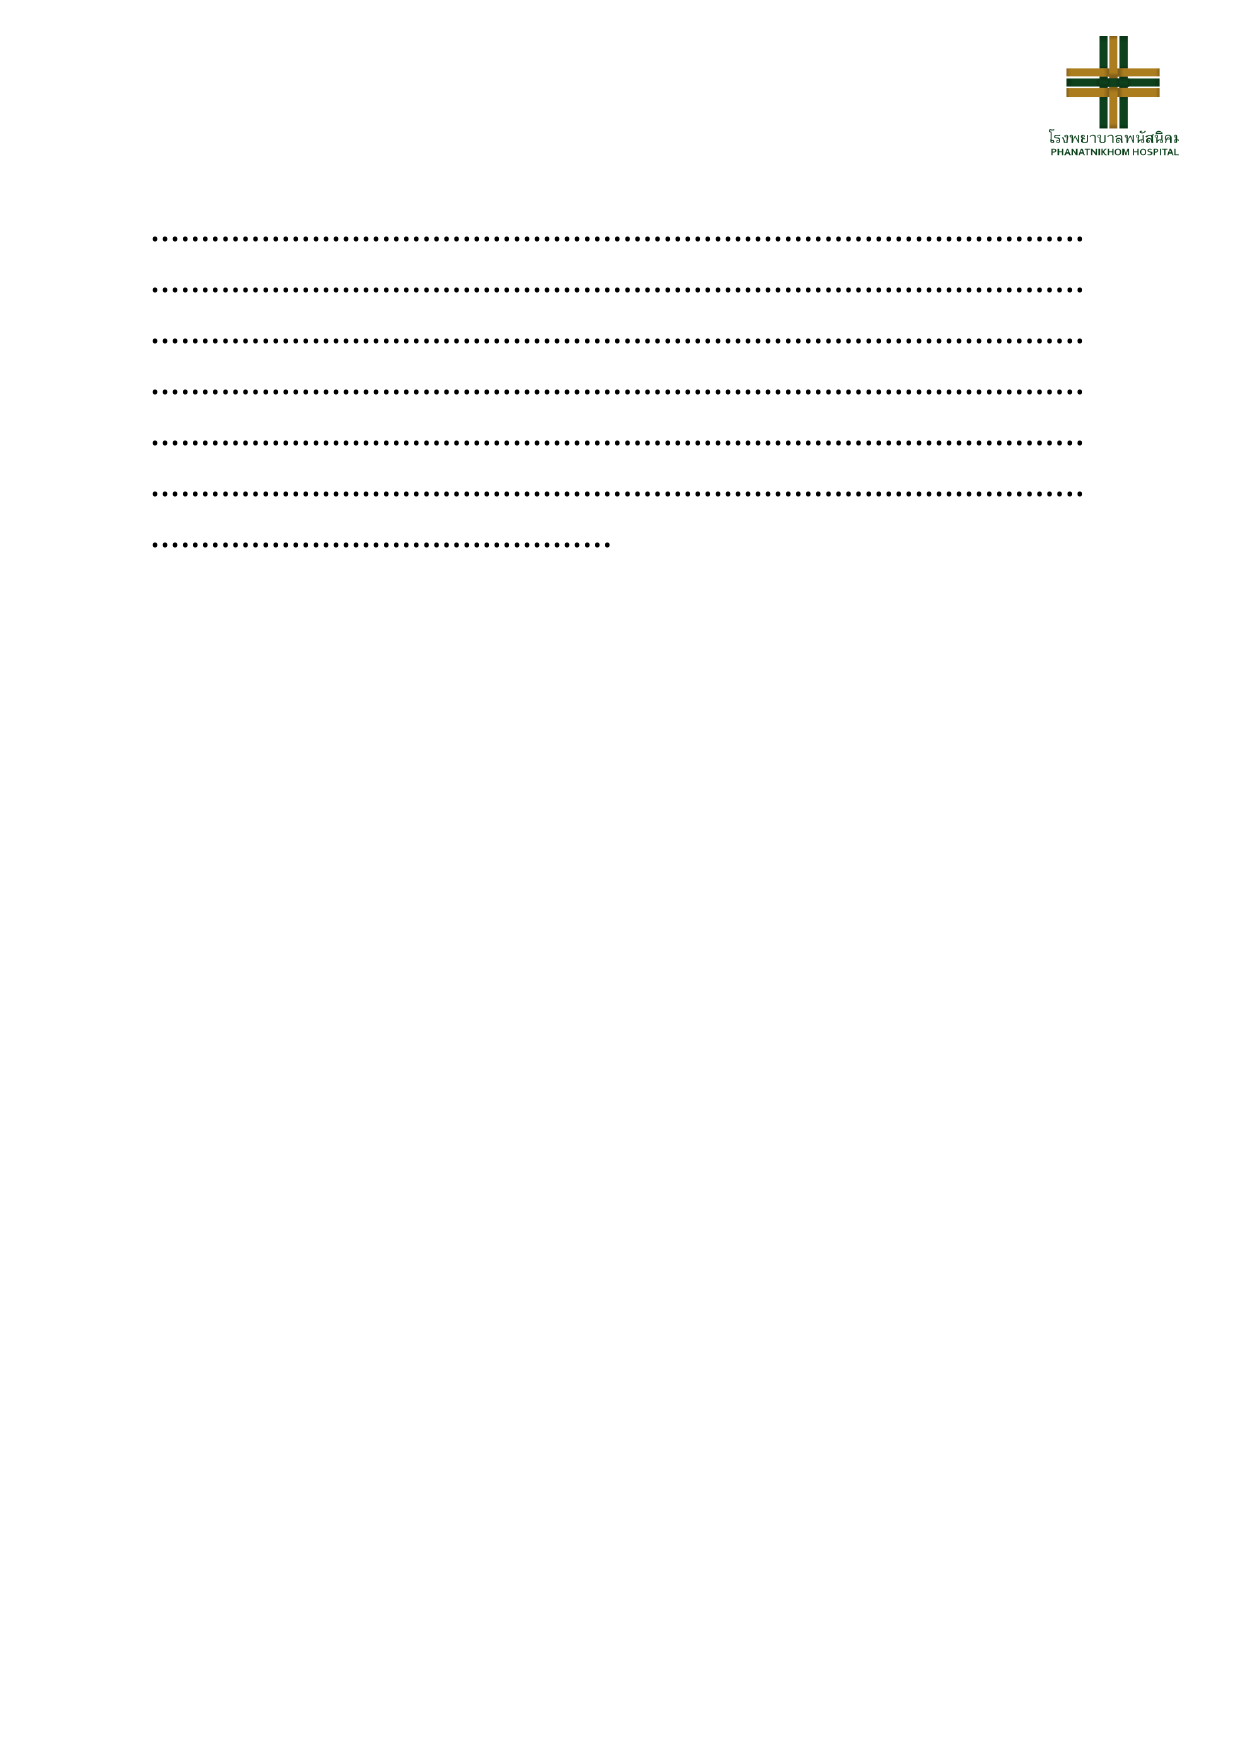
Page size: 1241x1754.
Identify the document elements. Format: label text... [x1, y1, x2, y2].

picture [1047, 33, 1179, 168]
text ............................................................................................................................................................................................................................................................................................................................................................................................................................................................................................................................................................................................................................ [150, 150, 1090, 558]
